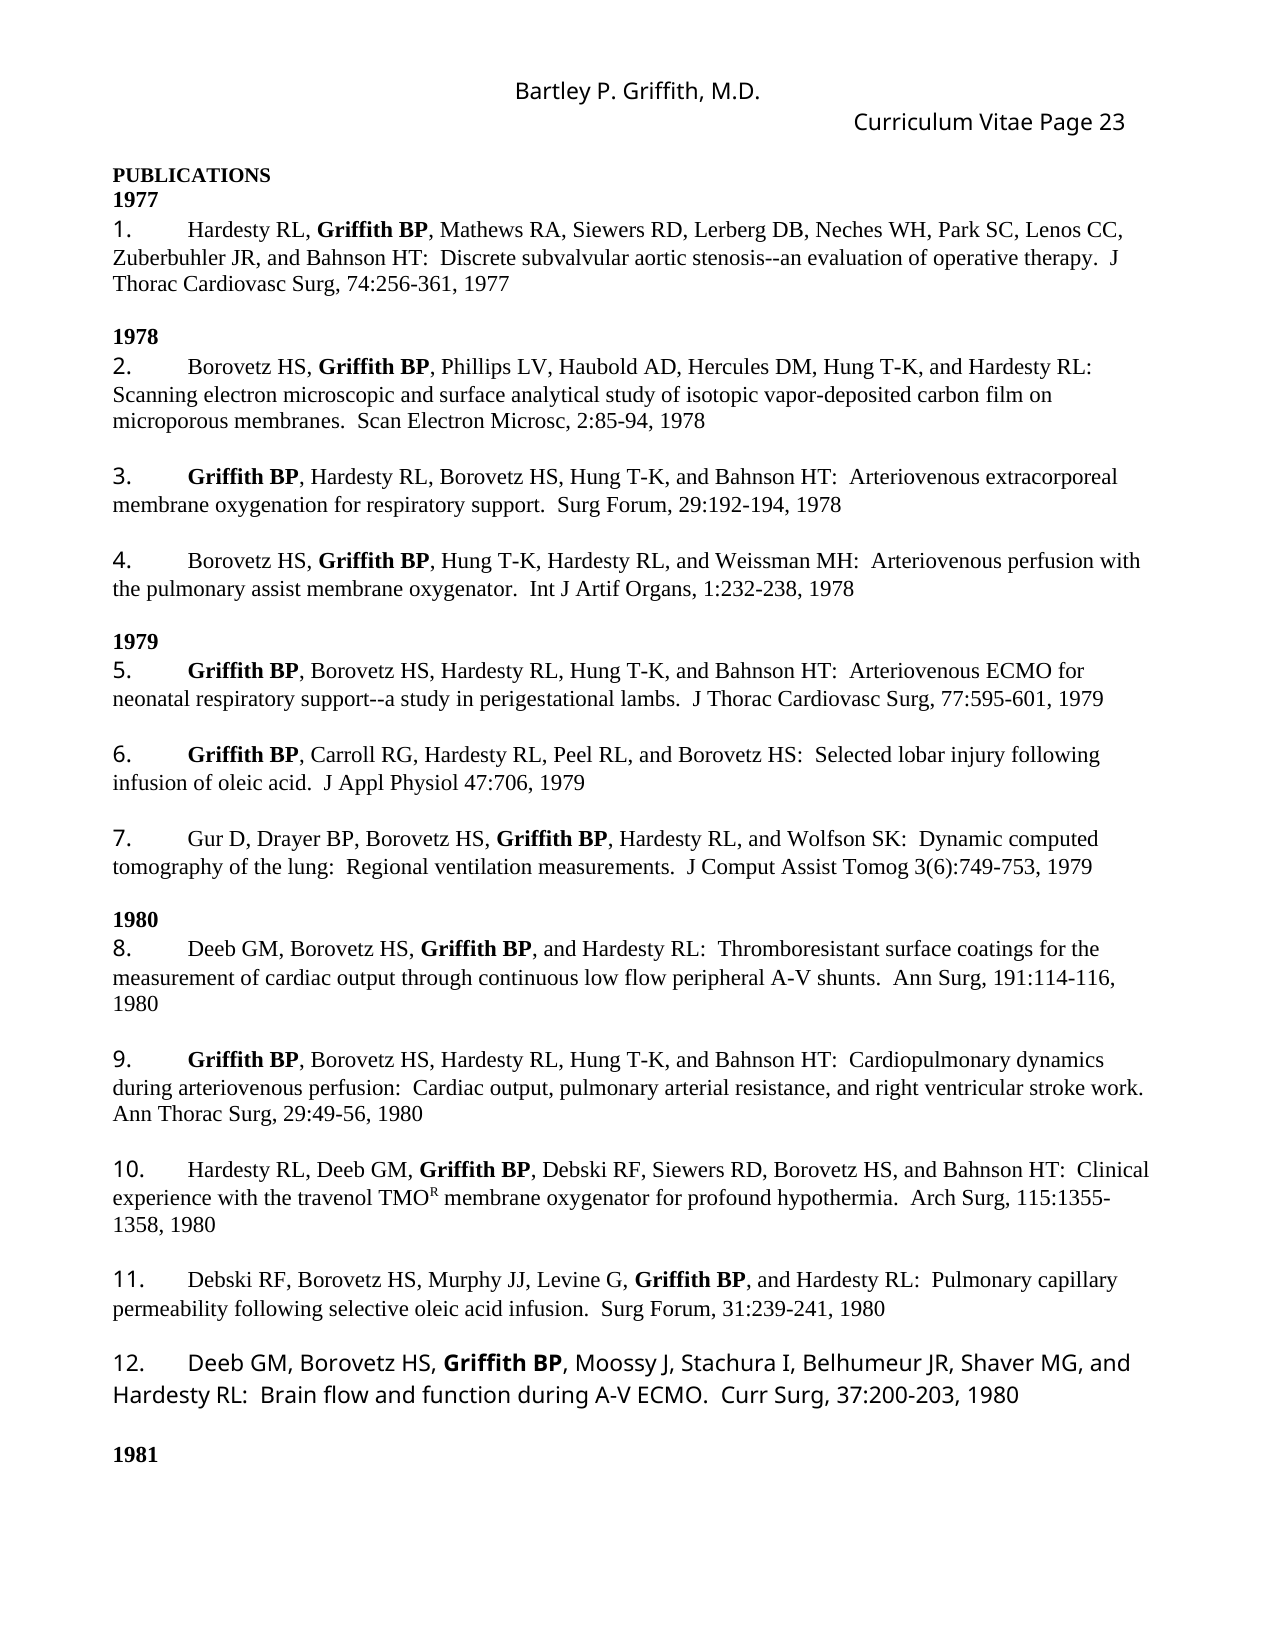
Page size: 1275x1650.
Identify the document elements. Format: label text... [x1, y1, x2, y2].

text 1977 [112, 187, 1162, 213]
list Hardesty RL, Griffith BP, Mathews RA, Siewers RD, Lerberg DB, Neches WH, Park SC, Lenos CC, Zuberbuhler JR, and Bahnson HT: Discrete subvalvular aortic stenosis--an evaluation of operative therapy. J Thorac Cardiovasc Surg, 74:256-361, 1977 [112, 213, 1162, 297]
list Borovetz HS, Griffith BP, Phillips LV, Haubold AD, Hercules DM, Hung T-K, and Hardesty RL: Scanning electron microscopic and surface analytical study of isotopic vapor-deposited carbon film on microporous membranes. Scan Electron Microsc, 2:85-94, 1978 [112, 349, 1162, 433]
text 1978 [112, 323, 1162, 349]
list Griffith BP, Carroll RG, Hardesty RL, Peel RL, and Borovetz HS: Selected lobar injury following infusion of oleic acid. J Appl Physiol 47:706, 1979 [112, 738, 1162, 796]
text PUBLICATIONS [112, 162, 1162, 187]
list Debski RF, Borovetz HS, Murphy JJ, Levine G, Griffith BP, and Hardesty RL: Pulmonary capillary permeability following selective oleic acid infusion. Surg Forum, 31:239-241, 1980 [112, 1263, 1162, 1321]
list Griffith BP, Borovetz HS, Hardesty RL, Hung T-K, and Bahnson HT: Arteriovenous ECMO for neonatal respiratory support--a study in perigestational lambs. J Thorac Cardiovasc Surg, 77:595-601, 1979 [112, 654, 1162, 712]
list Gur D, Drayer BP, Borovetz HS, Griffith BP, Hardesty RL, and Wolfson SK: Dynamic computed tomography of the lung: Regional ventilation measurements. J Comput Assist Tomog 3(6):749-753, 1979 [112, 822, 1162, 880]
list Hardesty RL, Deeb GM, Griffith BP, Debski RF, Siewers RD, Borovetz HS, and Bahnson HT: Clinical experience with the travenol TMOR membrane oxygenator for profound hypothermia. Arch Surg, 115:1355-1358, 1980 [112, 1153, 1162, 1237]
text 1979 [112, 628, 1162, 654]
list Griffith BP, Borovetz HS, Hardesty RL, Hung T-K, and Bahnson HT: Cardiopulmonary dynamics during arteriovenous perfusion: Cardiac output, pulmonary arterial resistance, and right ventricular stroke work. Ann Thorac Surg, 29:49-56, 1980 [112, 1043, 1162, 1127]
list Deeb GM, Borovetz HS, Griffith BP, Moossy J, Stachura I, Belhumeur JR, Shaver MG, and Hardesty RL: Brain flow and function during A-V ECMO. Curr Surg, 37:200-203, 1980 [112, 1347, 1162, 1410]
text 1980 [112, 906, 1162, 932]
list Borovetz HS, Griffith BP, Hung T-K, Hardesty RL, and Weissman MH: Arteriovenous perfusion with the pulmonary assist membrane oxygenator. Int J Artif Organs, 1:232-238, 1978 [112, 544, 1162, 601]
list Griffith BP, Hardesty RL, Borovetz HS, Hung T-K, and Bahnson HT: Arteriovenous extracorporeal membrane oxygenation for respiratory support. Surg Forum, 29:192-194, 1978 [112, 460, 1162, 517]
text 1981 [112, 1441, 1162, 1467]
list Deeb GM, Borovetz HS, Griffith BP, and Hardesty RL: Thromboresistant surface coatings for the measurement of cardiac output through continuous low flow peripheral A-V shunts. Ann Surg, 191:114-116, 1980 [112, 932, 1162, 1016]
